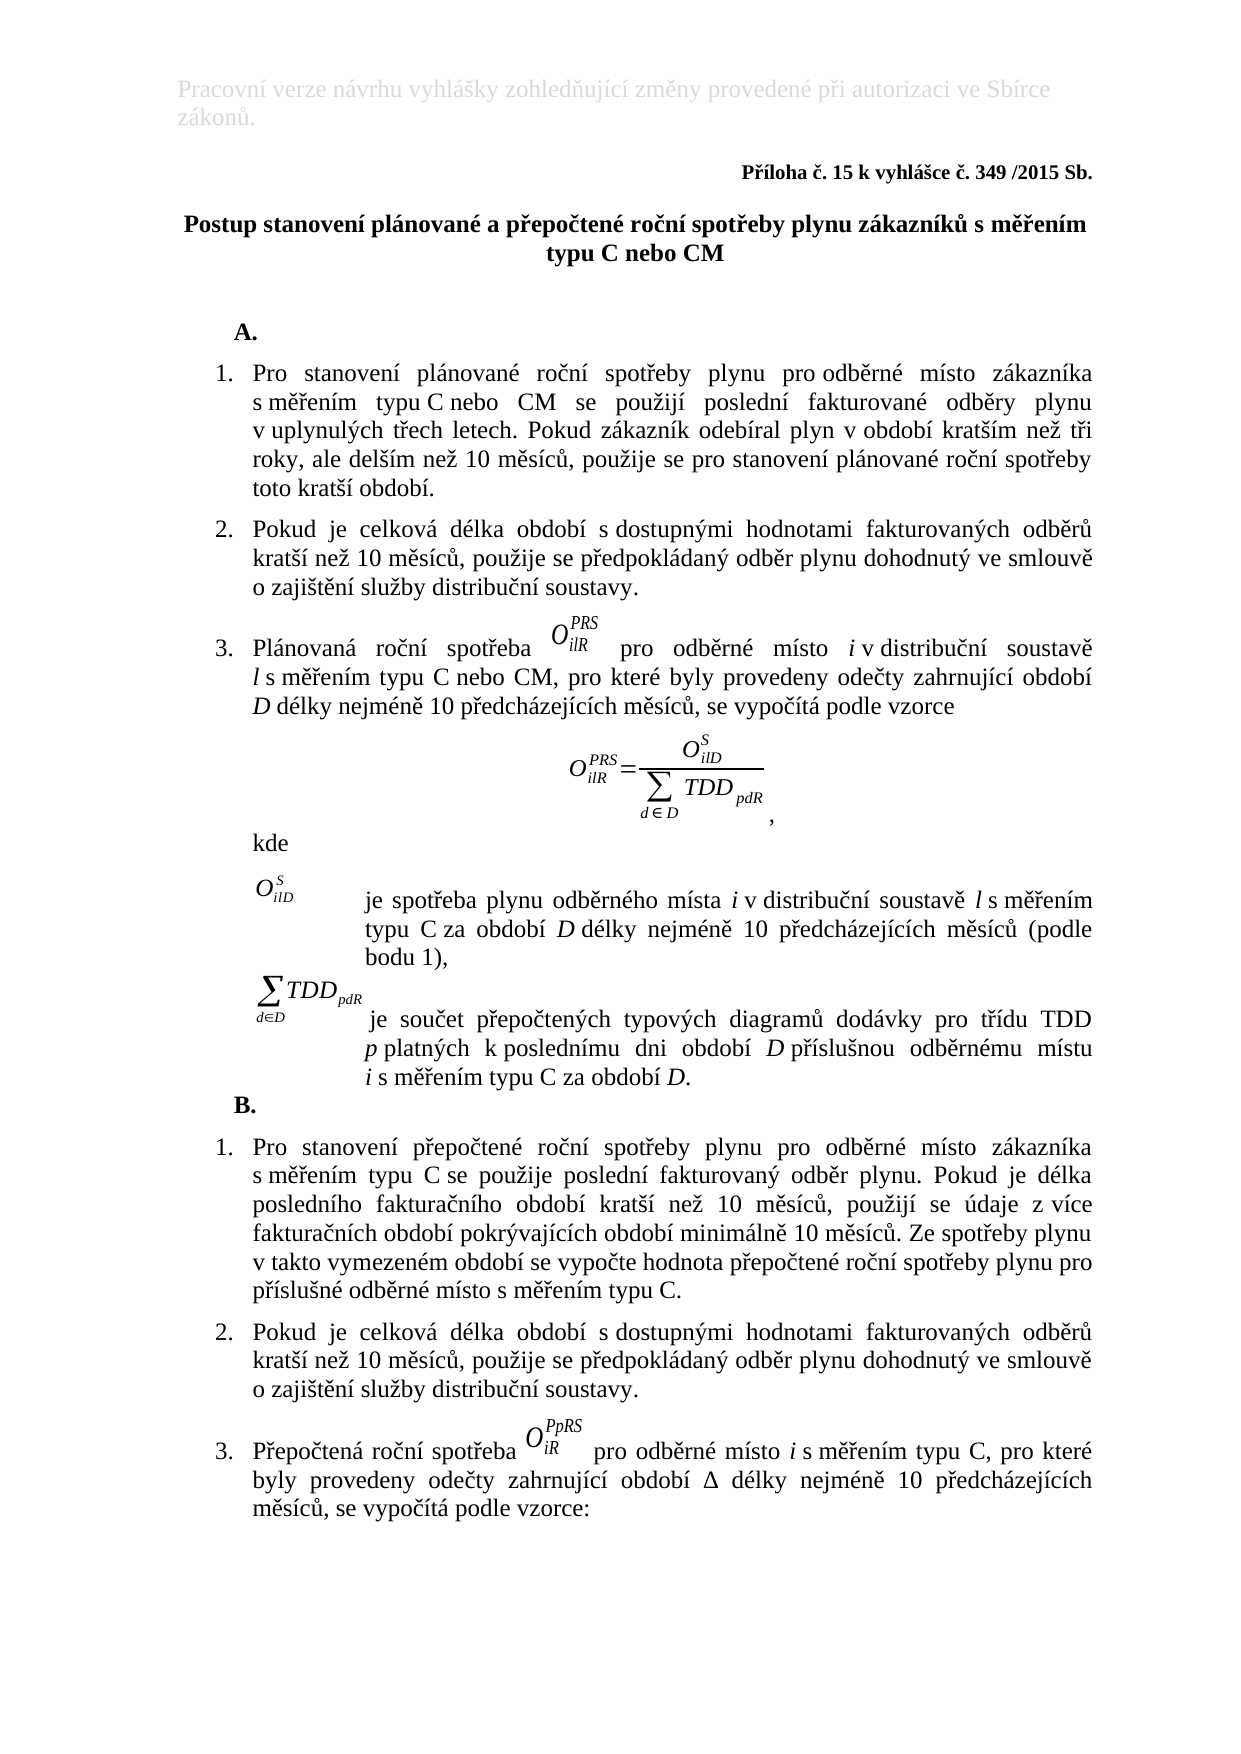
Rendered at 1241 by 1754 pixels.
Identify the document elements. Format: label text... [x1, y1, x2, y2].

list Pro stanovení plánované roční spotřeby plynu pro odběrné místo zákazníka s měřením typu C nebo CM se použijí poslední fakturované odběry plynu v uplynulých třech letech. Pokud zákazník odebíral plyn v období kratším než tři roky, ale delším než 10 měsíců, použije se pro stanovení plánované roční spotřeby toto kratší období. [215, 358, 1093, 502]
text kde [252, 828, 1093, 857]
list Plánovaná roční spotřeba pro odběrné místo i v distribuční soustavě l s měřením typu C nebo CM, pro které byly provedeny odečty zahrnující období D délky nejméně 10 předcházejících měsíců, se vypočítá podle vzorce [215, 613, 1093, 719]
list Pokud je celková délka období s dostupnými hodnotami fakturovaných odběrů kratší než 10 měsíců, použije se předpokládaný odběr plynu dohodnutý ve smlouvě o zajištění služby distribuční soustavy. [215, 1317, 1093, 1403]
text Postup stanovení plánované a přepočtené roční spotřeby plynu zákazníků s měřením typu C nebo CM [177, 209, 1093, 267]
list Pokud je celková délka období s dostupnými hodnotami fakturovaných odběrů kratší než 10 měsíců, použije se předpokládaný odběr plynu dohodnutý ve smlouvě o zajištění služby distribuční soustavy. [215, 514, 1093, 600]
text Příloha č. 15 k vyhlášce č. 349 /2015 Sb. [177, 160, 1093, 184]
text je spotřeba plynu odběrného místa i v distribuční soustavě l s měřením typu C za období D délky nejméně 10 předcházejících měsíců (podle bodu 1), [252, 869, 1093, 971]
text , [177, 732, 1093, 828]
list Přepočtená roční spotřeba pro odběrné místo i s měřením typu C, pro které byly provedeny odečty zahrnující období ∆ délky nejméně 10 předcházejících měsíců, se vypočítá podle vzorce: [215, 1415, 1093, 1522]
text A. [177, 317, 1093, 345]
list Pro stanovení přepočtené roční spotřeby plynu pro odběrné místo zákazníka s měřením typu C se použije poslední fakturovaný odběr plynu. Pokud je délka posledního fakturačního období kratší než 10 měsíců, použijí se údaje z více fakturačních období pokrývajících období minimálně 10 měsíců. Ze spotřeby plynu v takto vymezeném období se vypočte hodnota přepočtené roční spotřeby plynu pro příslušné odběrné místo s měřením typu C. [215, 1132, 1093, 1304]
text je součet přepočtených typových diagramů dodávky pro třídu TDD p platných k poslednímu dni období D příslušnou odběrnému místu i s měřením typu C za období D. [252, 971, 1093, 1090]
text B. [177, 1090, 1093, 1119]
